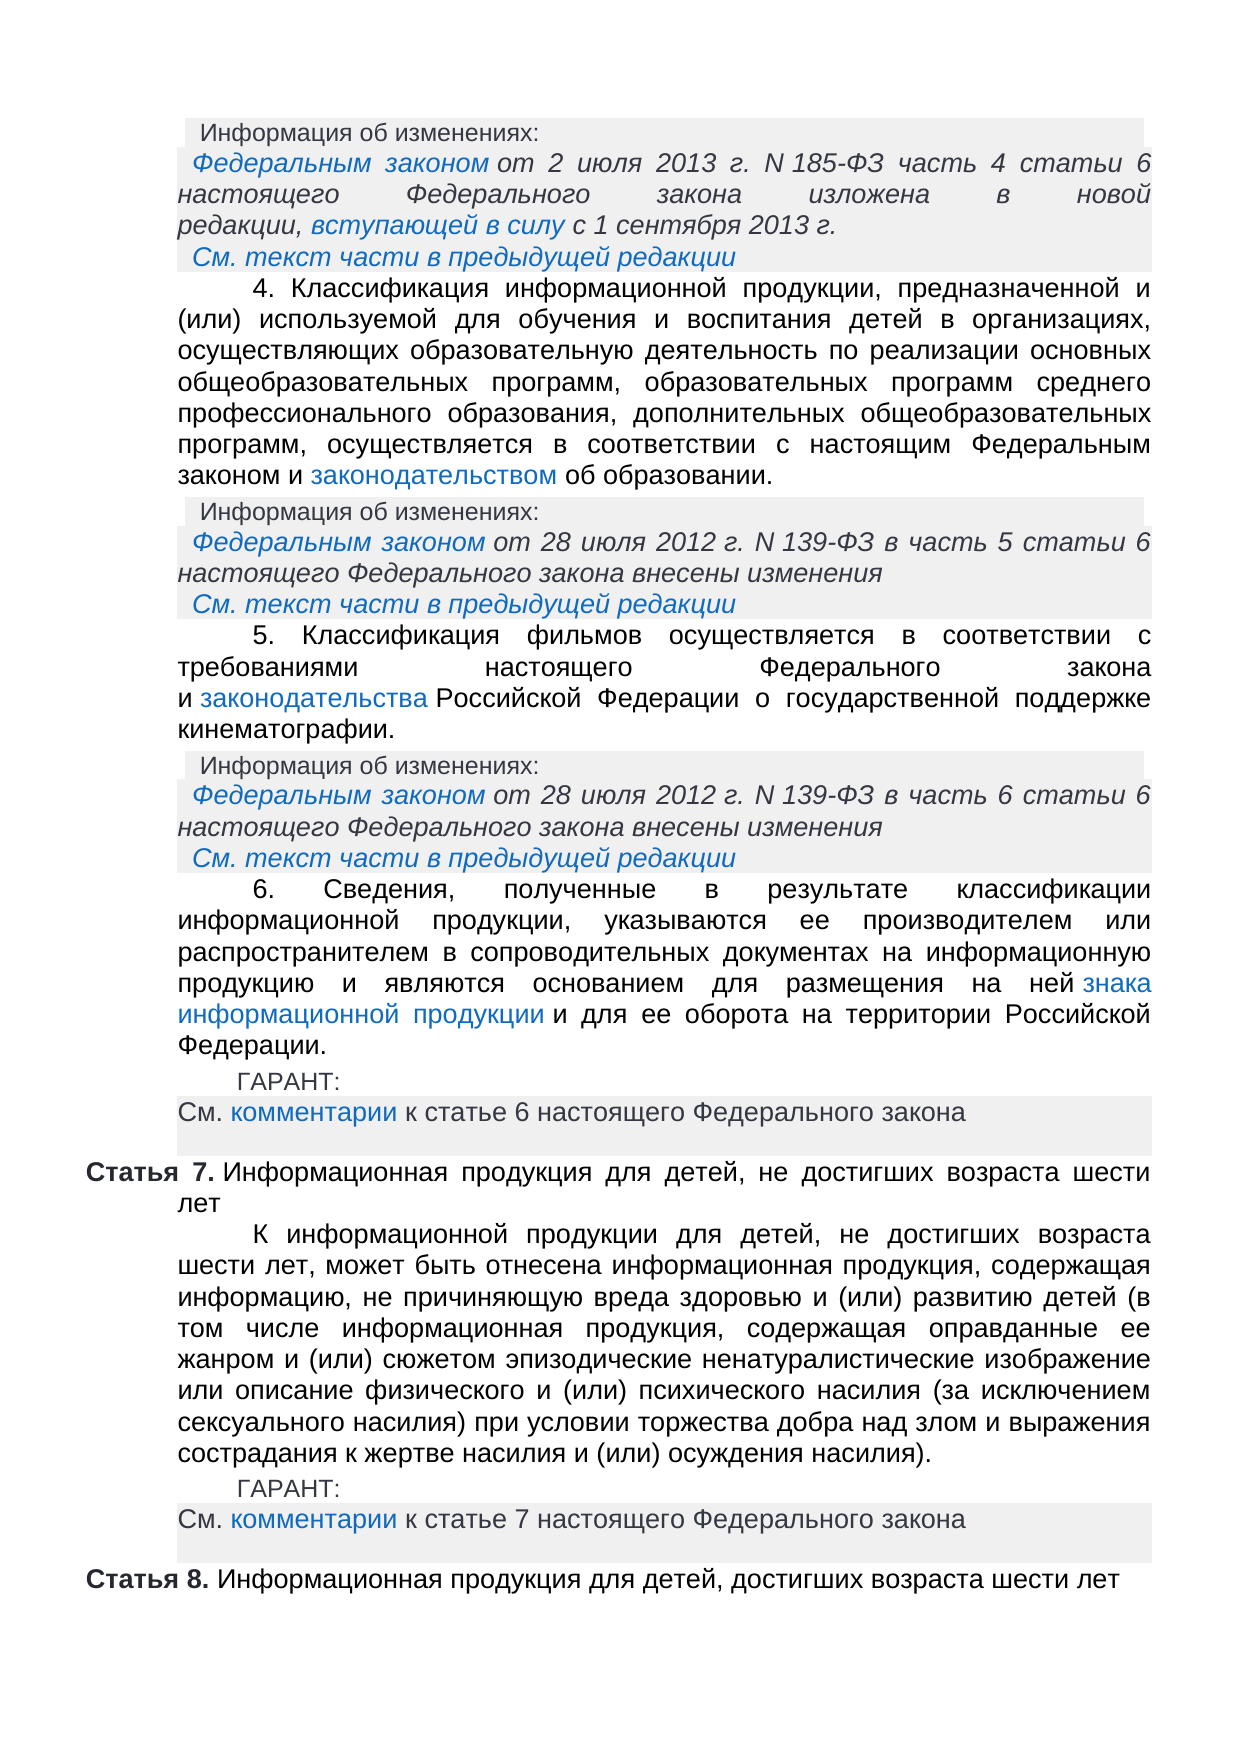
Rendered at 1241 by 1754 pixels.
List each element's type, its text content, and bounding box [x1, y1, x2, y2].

text 5. Классификация фильмов осуществляется в соответствии с требованиями настоящего Федерального закона и законодательства Российской Федерации о государственной поддержке кинематографии. [177, 619, 1152, 744]
text 4. Классификация информационной продукции, предназначенной и (или) используемой для обучения и воспитания детей в организациях, осуществляющих образовательную деятельность по реализации основных общеобразовательных программ, образовательных программ среднего профессионального образования, дополнительных общеобразовательных программ, осуществляется в соответствии с настоящим Федеральным законом и законодательством об образовании. [177, 272, 1152, 491]
text Информация об изменениях: [185, 118, 1144, 147]
text ГАРАНТ: [182, 1474, 1144, 1503]
text Федеральным законом от 28 июля 2012 г. N 139-ФЗ в часть 5 статьи 6 настоящего Федерального закона внесены изменения [177, 526, 1152, 588]
text См. текст части в предыдущей редакции [177, 588, 1152, 619]
text Статья 8. Информационная продукция для детей, достигших возраста шести лет [86, 1563, 1152, 1594]
text К информационной продукции для детей, не достигших возраста шести лет, может быть отнесена информационная продукция, содержащая информацию, не причиняющую вреда здоровью и (или) развитию детей (в том числе информационная продукция, содержащая оправданные ее жанром и (или) сюжетом эпизодические ненатуралистические изображение или описание физического и (или) психического насилия (за исключением сексуального насилия) при условии торжества добра над злом и выражения сострадания к жертве насилия и (или) осуждения насилия). [177, 1218, 1152, 1468]
text См. текст части в предыдущей редакции [177, 842, 1152, 873]
text ГАРАНТ: [182, 1067, 1144, 1096]
text Федеральным законом от 28 июля 2012 г. N 139-ФЗ в часть 6 статьи 6 настоящего Федерального закона внесены изменения [177, 779, 1152, 842]
text 6. Сведения, полученные в результате классификации информационной продукции, указываются ее производителем или распространителем в сопроводительных документах на информационную продукцию и являются основанием для размещения на ней знака информационной продукции и для ее оборота на территории Российской Федерации. [177, 873, 1152, 1061]
text См. комментарии к статье 7 настоящего Федерального закона [177, 1503, 1152, 1534]
text См. текст части в предыдущей редакции [177, 241, 1152, 272]
text См. комментарии к статье 6 настоящего Федерального закона [177, 1096, 1152, 1127]
text Статья 7. Информационная продукция для детей, не достигших возраста шести лет [86, 1156, 1152, 1218]
text Федеральным законом от 2 июля 2013 г. N 185-ФЗ часть 4 статьи 6 настоящего Федерального закона изложена в новой редакции, вступающей в силу с 1 сентября 2013 г. [177, 147, 1152, 241]
text Информация об изменениях: [185, 497, 1144, 526]
text Информация об изменениях: [185, 751, 1144, 779]
